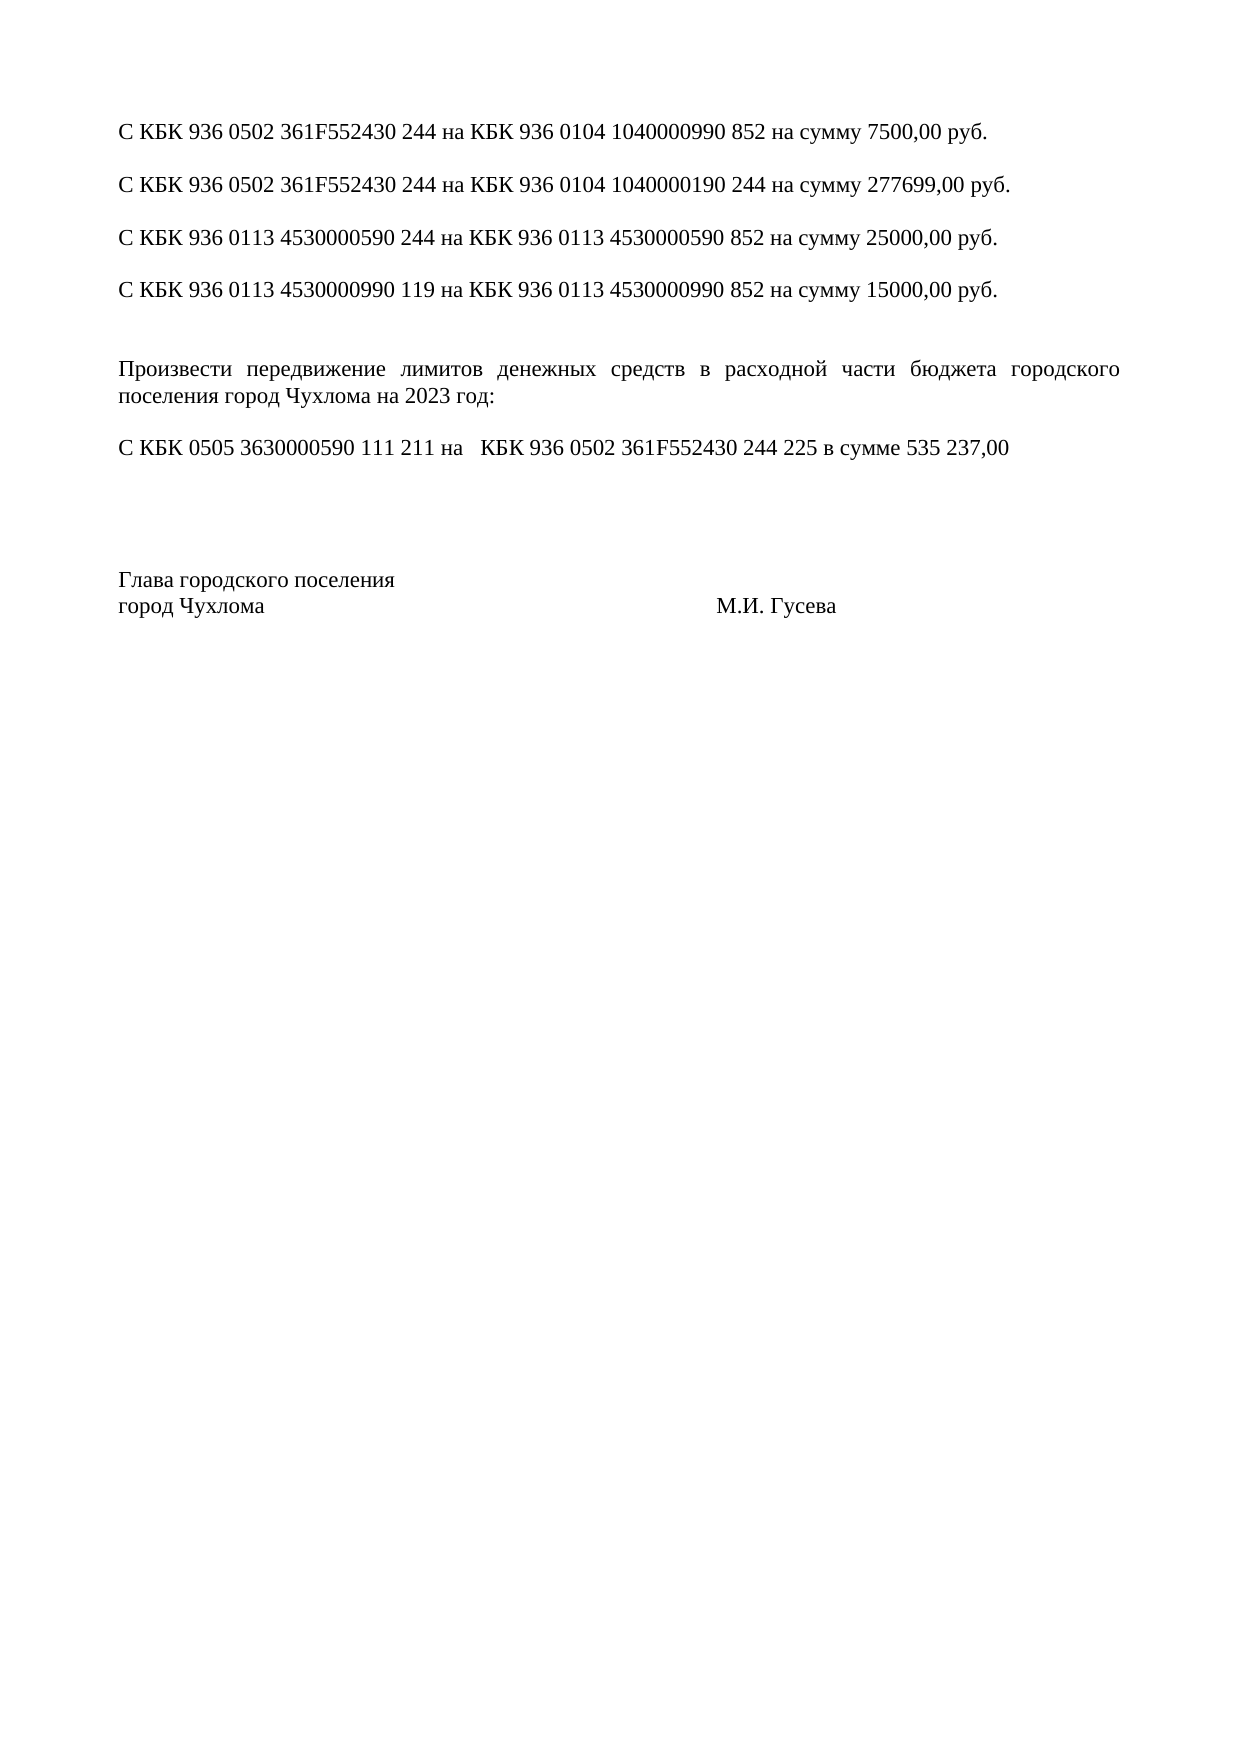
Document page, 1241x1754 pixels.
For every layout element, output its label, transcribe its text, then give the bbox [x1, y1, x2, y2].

text С КБК 936 0113 4530000990 119 на КБК 936 0113 4530000990 852 на сумму 15000,00 руб. [118, 276, 1122, 303]
text Произвести передвижение лимитов денежных средств в расходной части бюджета городского поселения город Чухлома на 2023 год: [118, 355, 1122, 408]
text С КБК 0505 3630000590 111 211 на КБК 936 0502 361F552430 244 225 в сумме 535 237,00 [118, 434, 1122, 461]
text город Чухлома М.И. Гусева [118, 592, 1122, 619]
text Глава городского поселения [118, 566, 1122, 592]
text С КБК 936 0502 361F552430 244 на КБК 936 0104 1040000990 852 на сумму 7500,00 руб. [118, 118, 1122, 144]
text С КБК 936 0113 4530000590 244 на КБК 936 0113 4530000590 852 на сумму 25000,00 руб. [118, 223, 1122, 250]
text С КБК 936 0502 361F552430 244 на КБК 936 0104 1040000190 244 на сумму 277699,00 руб. [118, 171, 1122, 197]
